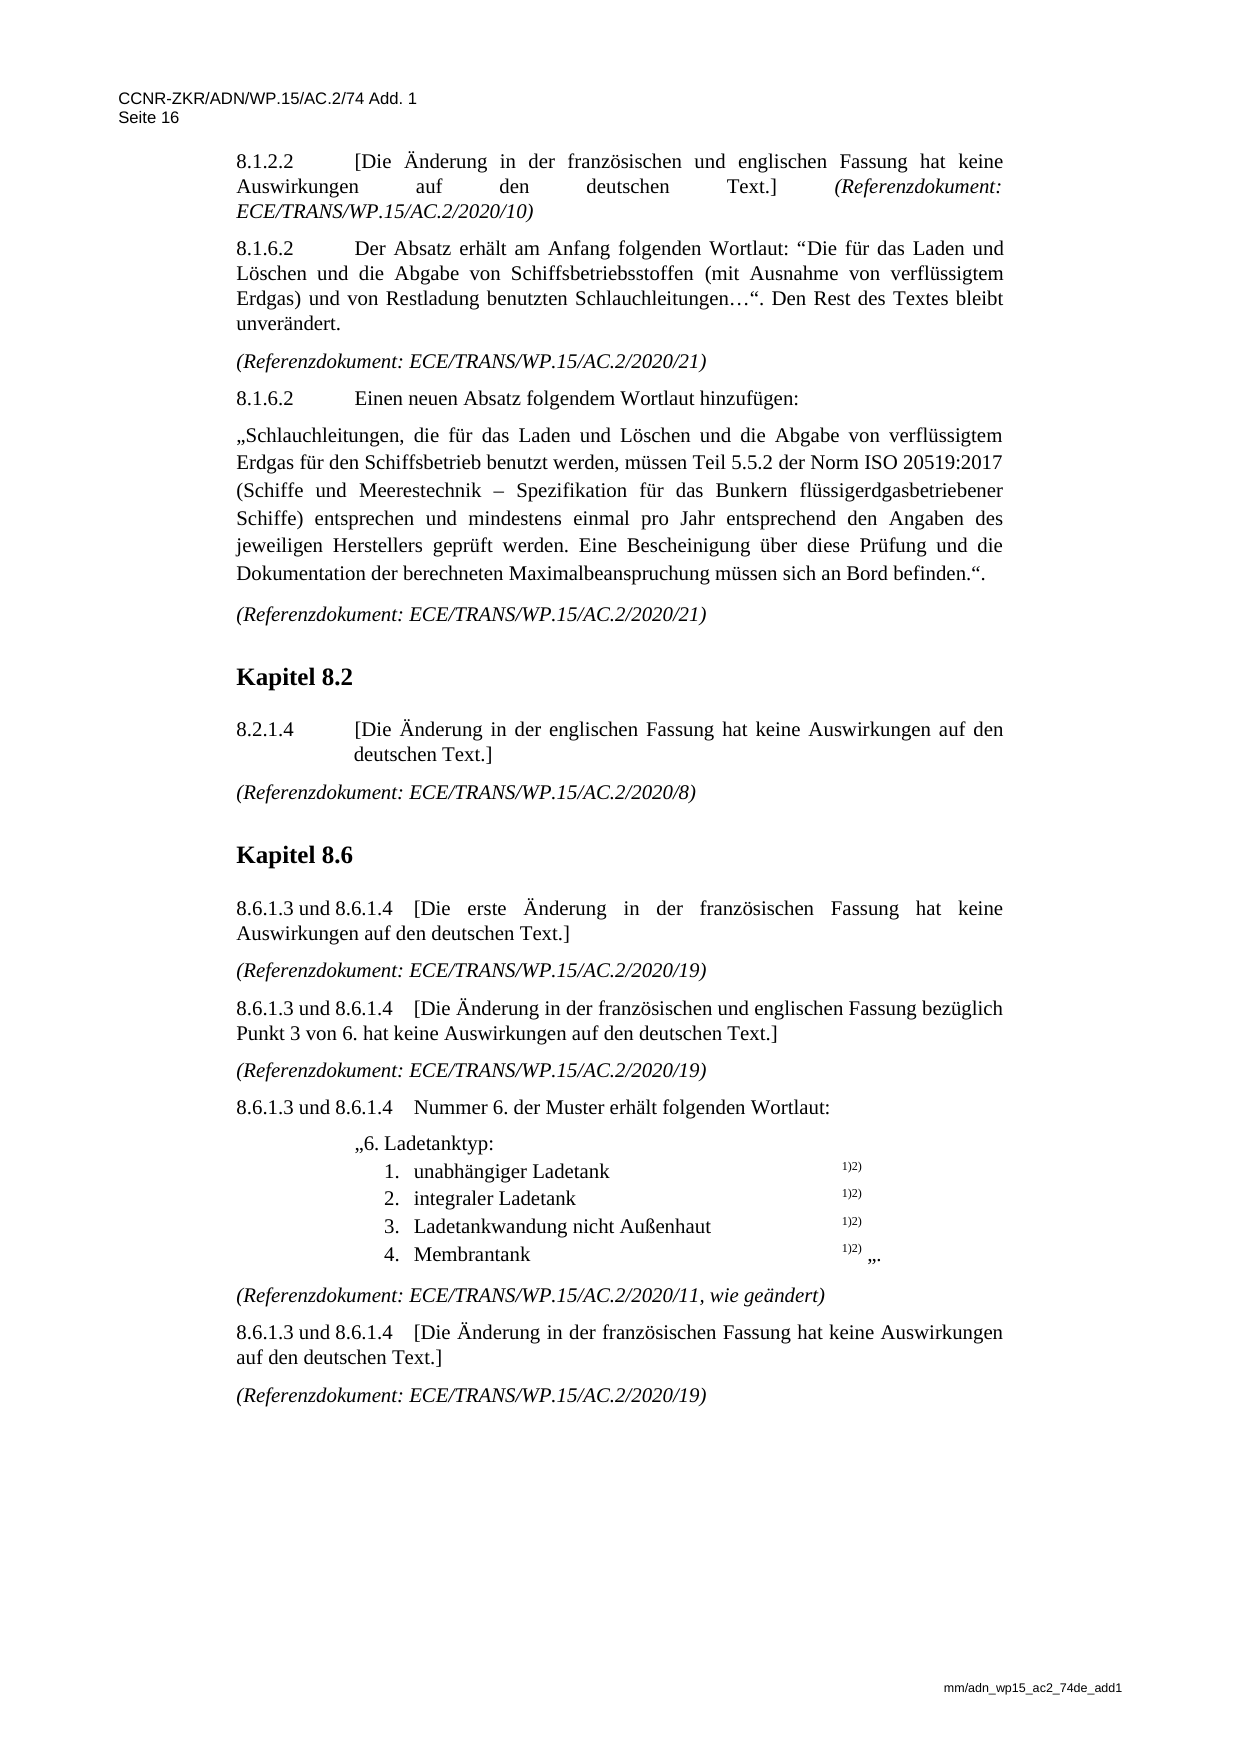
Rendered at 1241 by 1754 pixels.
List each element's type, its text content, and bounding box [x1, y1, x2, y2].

text 8.1.6.2 Der Absatz erhält am Anfang folgenden Wortlaut: “Die für das Laden und Löschen und die Abgabe von Schiffsbetriebsstoffen (mit Ausnahme von verflüssigtem Erdgas) und von Restladung benutzten Schlauchleitungen…“. Den Rest des Textes bleibt unverändert. [236, 235, 1004, 335]
text 8.1.2.2 [Die Änderung in der französischen und englischen Fassung hat keine Auswirkungen auf den deutschen Text.] (Referenzdokument: ECE/TRANS/WP.15/AC.2/2020/10) [236, 148, 1004, 223]
text (Referenzdokument: ECE/TRANS/WP.15/AC.2/2020/11, wie geändert) [236, 1282, 1004, 1307]
text 8.6.1.3 und 8.6.1.4 Nummer 6. der Muster erhält folgenden Wortlaut: [236, 1094, 1122, 1119]
text 4. Membrantank 1)2) „. [384, 1242, 1063, 1266]
text 3. Ladetankwandung nicht Außenhaut 1)2) [384, 1214, 1063, 1238]
text (Referenzdokument: ECE/TRANS/WP.15/AC.2/2020/8) [236, 779, 1004, 804]
text 8.6.1.3 und 8.6.1.4 [Die erste Änderung in der französischen Fassung hat keine Auswirkungen auf den deutschen Text.] [236, 894, 1004, 944]
text 8.6.1.3 und 8.6.1.4 [Die Änderung in der französischen Fassung hat keine Auswirkungen auf den deutschen Text.] [236, 1319, 1004, 1369]
text 8.2.1.4 [Die Änderung in der englischen Fassung hat keine Auswirkungen auf den deutschen Text.] [236, 716, 1004, 766]
text (Referenzdokument: ECE/TRANS/WP.15/AC.2/2020/19) [236, 1057, 1004, 1082]
text Kapitel 8.2 [118, 663, 1004, 691]
text 2. integraler Ladetank 1)2) [384, 1186, 1063, 1210]
text (Referenzdokument: ECE/TRANS/WP.15/AC.2/2020/21) [236, 348, 1004, 373]
text 8.1.6.2 Einen neuen Absatz folgendem Wortlaut hinzufügen: [236, 385, 1004, 410]
text (Referenzdokument: ECE/TRANS/WP.15/AC.2/2020/21) [236, 601, 1004, 626]
text 1. unabhängiger Ladetank 1)2) [384, 1159, 1063, 1183]
text „Schlauchleitungen, die für das Laden und Löschen und die Abgabe von verflüssigtem Erdgas für den Schiffsbetrieb benutzt werden, müssen Teil 5.5.2 der Norm ISO 20519:2017 (Schiffe und Meerestechnik – Spezifikation für das Bunkern flüssigerdgasbetriebener Schiffe) entsprechen und mindestens einmal pro Jahr entsprechend den Angaben des jeweiligen Herstellers geprüft werden. Eine Bescheinigung über diese Prüfung und die Dokumentation der berechneten Maximalbeanspruchung müssen sich an Bord befinden.“. [236, 423, 1004, 585]
text 8.6.1.3 und 8.6.1.4 [Die Änderung in der französischen und englischen Fassung bezüglich Punkt 3 von 6. hat keine Auswirkungen auf den deutschen Text.] [236, 994, 1004, 1044]
text (Referenzdokument: ECE/TRANS/WP.15/AC.2/2020/19) [236, 1382, 1004, 1407]
text „6. Ladetanktyp: [354, 1131, 1063, 1155]
text (Referenzdokument: ECE/TRANS/WP.15/AC.2/2020/19) [236, 957, 1004, 982]
text Kapitel 8.6 [118, 841, 1004, 869]
